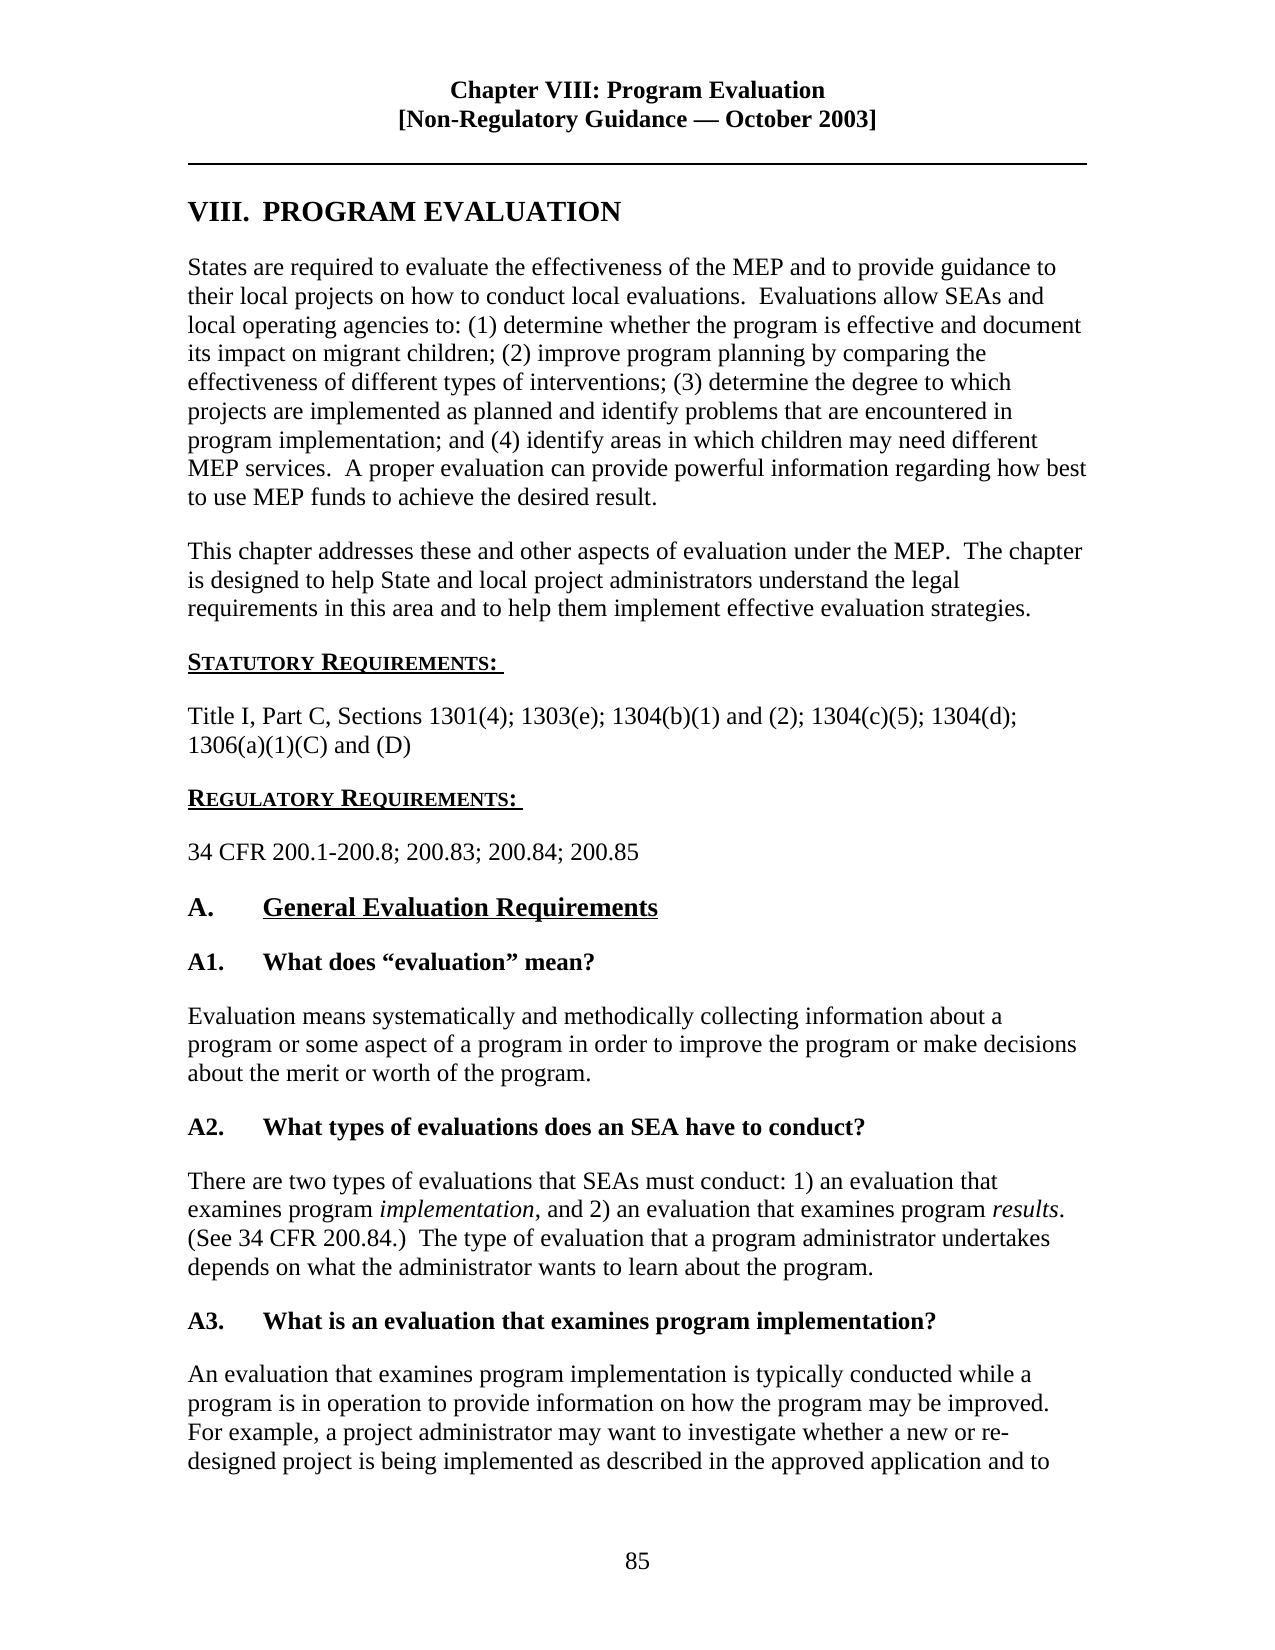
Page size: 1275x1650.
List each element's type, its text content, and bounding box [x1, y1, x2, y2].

text 34 CFR 200.1-200.8; 200.83; 200.84; 200.85 [187, 837, 1087, 866]
text Evaluation means systematically and methodically collecting information about a program or some aspect of a program in order to improve the program or make decisions about the merit or worth of the program. [187, 1001, 1087, 1087]
subtitle Statutory Requirements: [187, 647, 1087, 676]
subtitle A3. What is an evaluation that examines program implementation? [187, 1306, 1087, 1334]
subtitle PROGRAM EVALUATION [187, 194, 1087, 227]
text Title I, Part C, Sections 1301(4); 1303(e); 1304(b)(1) and (2); 1304(c)(5); 1304(d); 1306(a)(1)(C) and (D) [187, 701, 1087, 758]
text States are required to evaluate the effectiveness of the MEP and to provide guidance to their local projects on how to conduct local evaluations. Evaluations allow SEAs and local operating agencies to: (1) determine whether the program is effective and document its impact on migrant children; (2) improve program planning by comparing the effectiveness of different types of interventions; (3) determine the degree to which projects are implemented as planned and identify problems that are encountered in program implementation; and (4) identify areas in which children may need different MEP services. A proper evaluation can provide powerful information regarding how best to use MEP funds to achieve the desired result. [187, 252, 1087, 511]
subtitle Regulatory Requirements: [187, 783, 1087, 812]
subtitle A2. What types of evaluations does an SEA have to conduct? [187, 1112, 1087, 1141]
text There are two types of evaluations that SEAs must conduct: 1) an evaluation that examines program implementation, and 2) an evaluation that examines program results. (See 34 CFR 200.84.) The type of evaluation that a program administrator undertakes depends on what the administrator wants to learn about the program. [187, 1166, 1087, 1281]
subtitle General Evaluation Requirements [187, 891, 1087, 922]
text This chapter addresses these and other aspects of evaluation under the MEP. The chapter is designed to help State and local project administrators understand the legal requirements in this area and to help them implement effective evaluation strategies. [187, 536, 1087, 622]
subtitle A1. What does “evaluation” mean? [187, 947, 1087, 976]
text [187, 1359, 1087, 1474]
